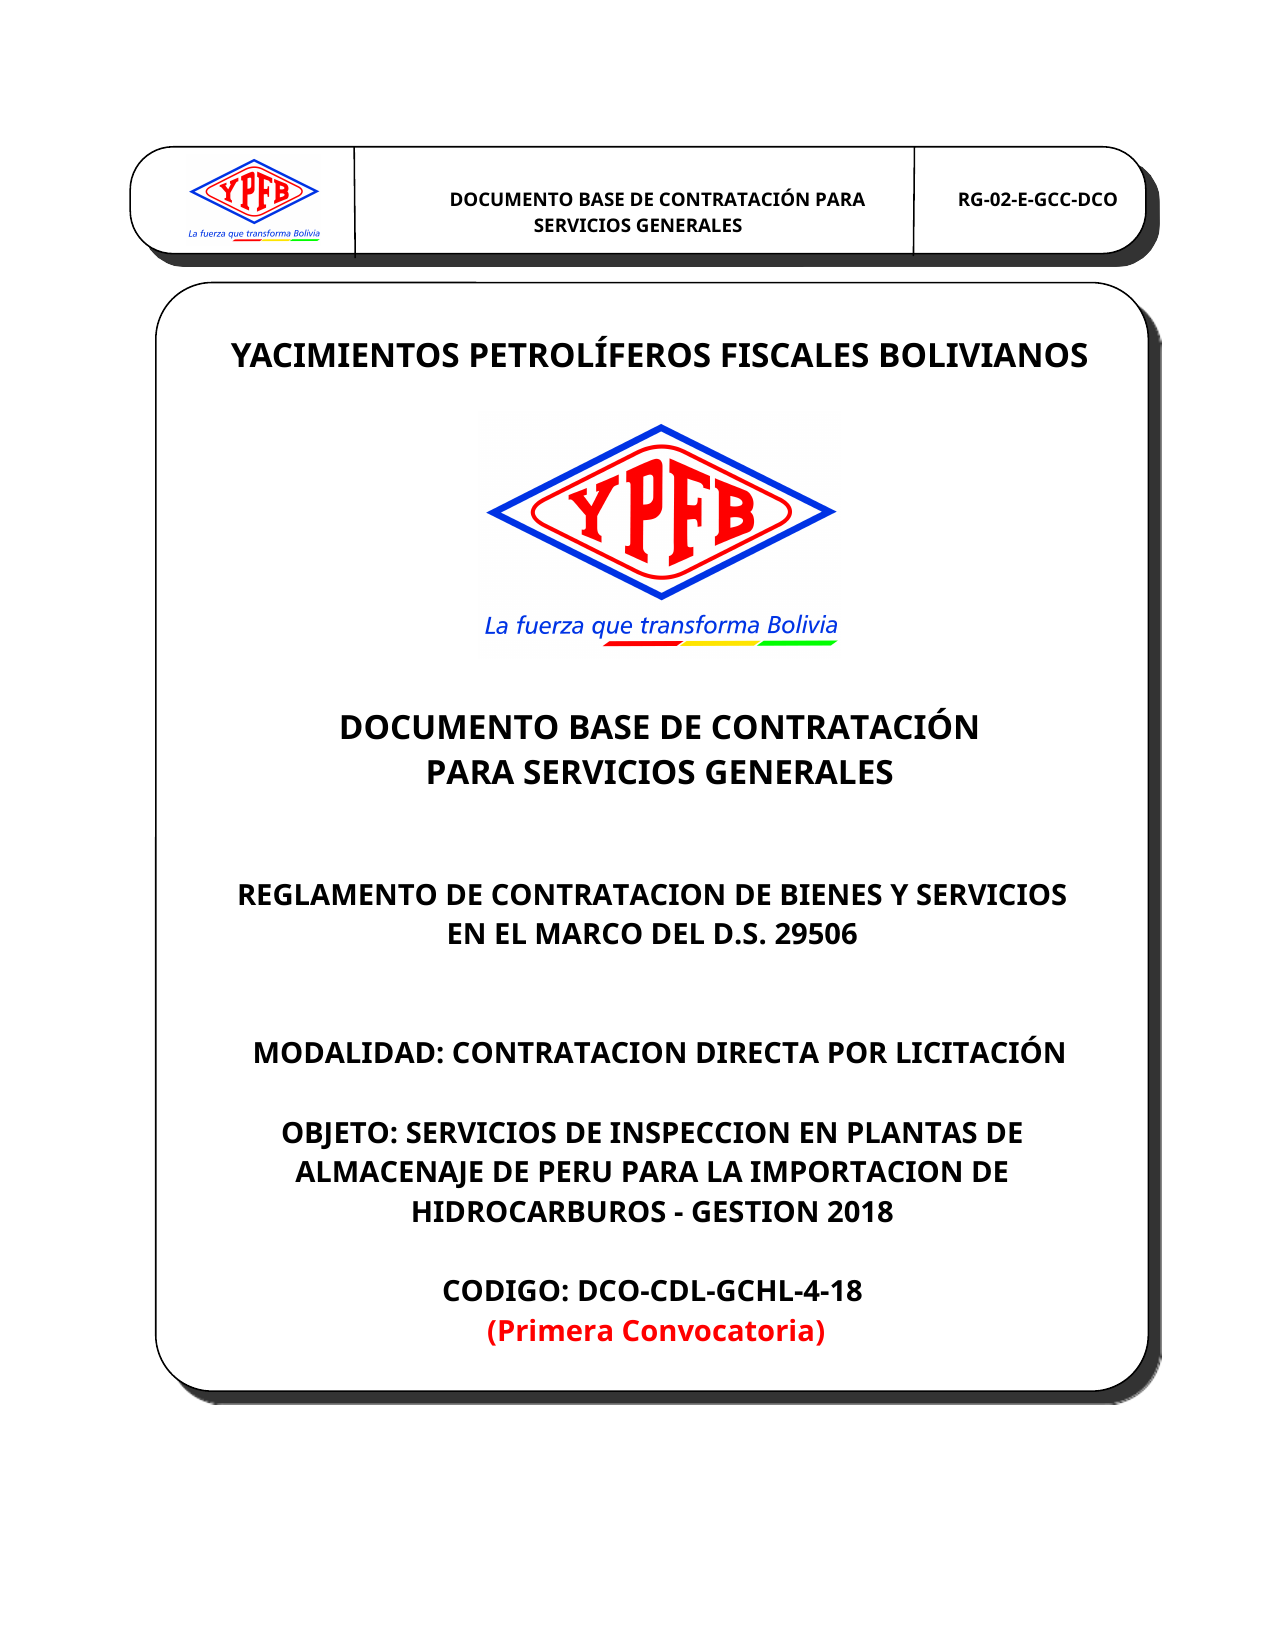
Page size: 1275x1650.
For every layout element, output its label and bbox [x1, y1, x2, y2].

picture [186, 154, 321, 246]
picture [478, 411, 841, 659]
